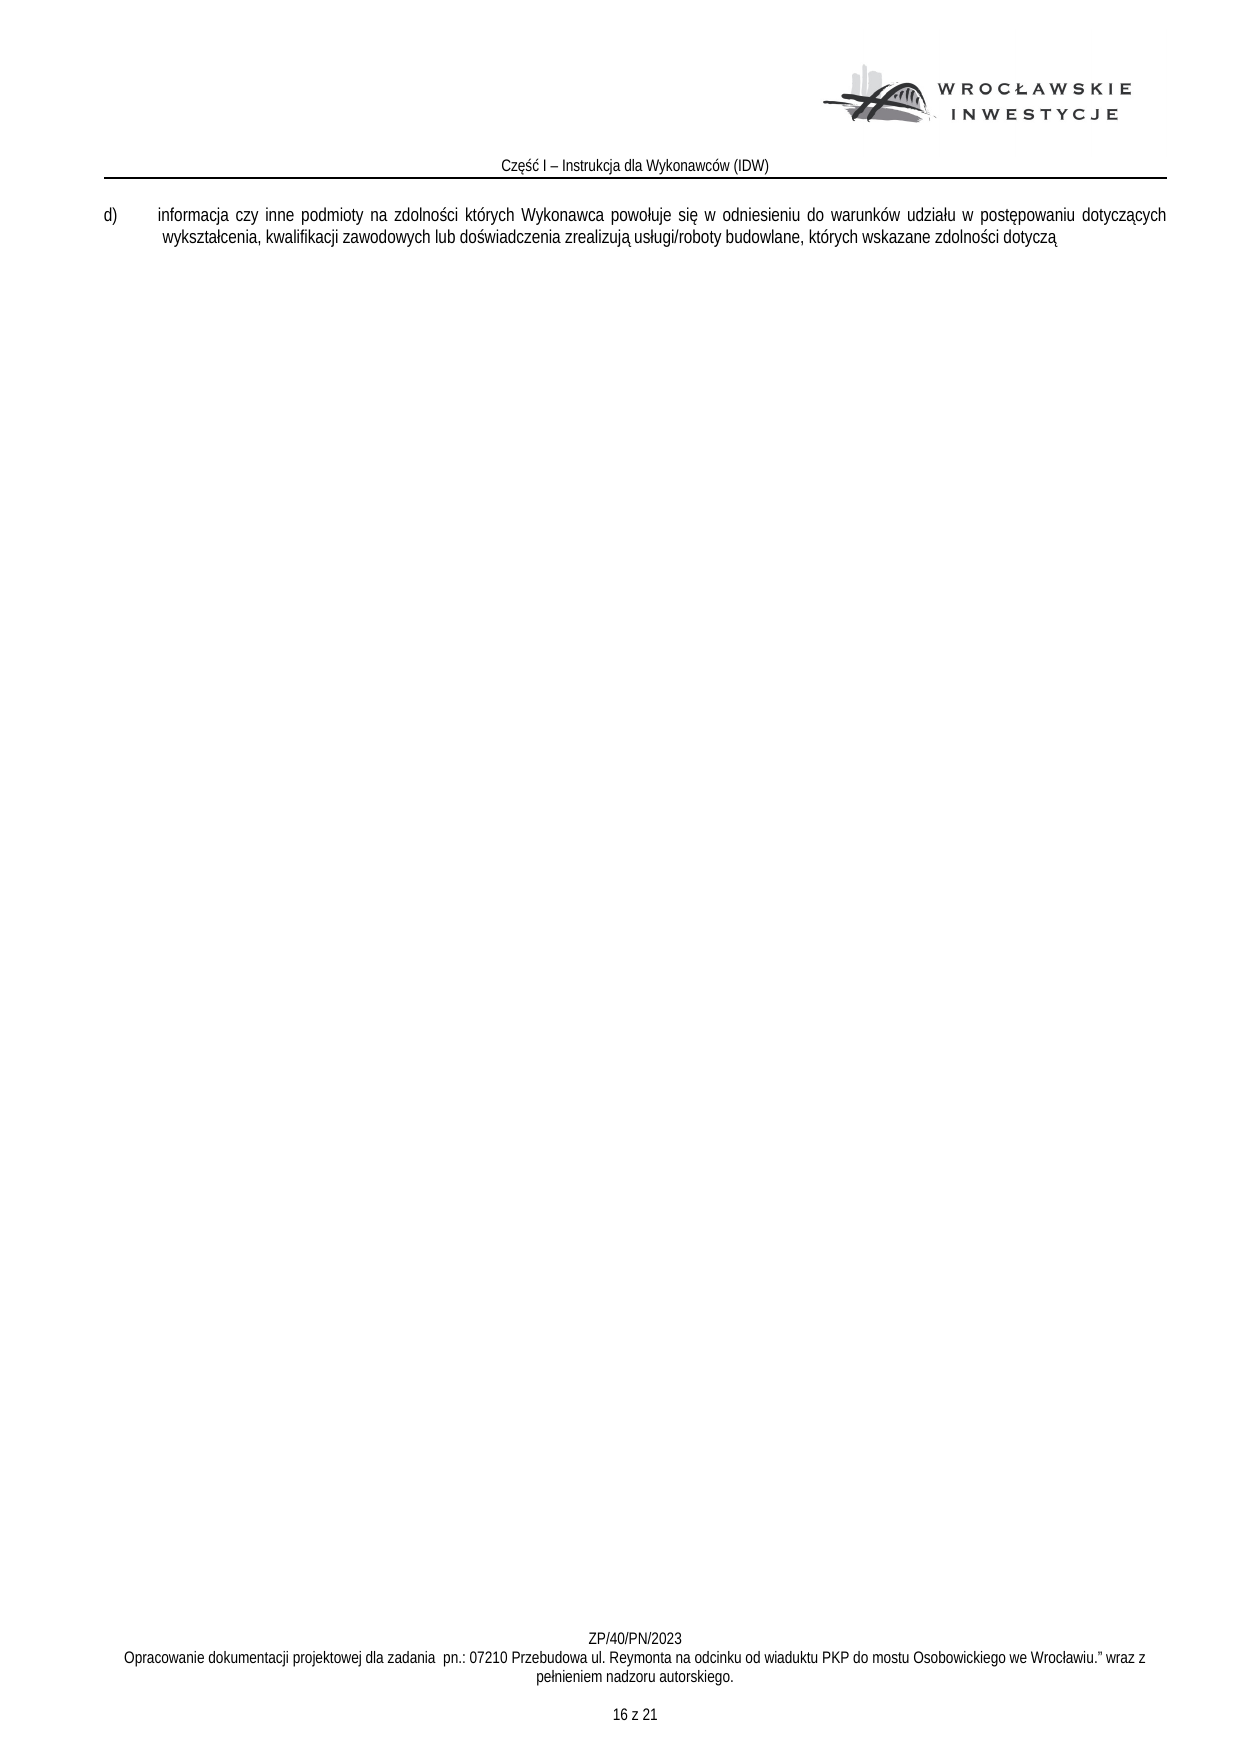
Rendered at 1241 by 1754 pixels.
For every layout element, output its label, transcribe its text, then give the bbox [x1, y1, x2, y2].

text d) informacja czy inne podmioty na zdolności których Wykonawca powołuje się w odniesieniu do warunków udziału w postępowaniu dotyczących wykształcenia, kwalifikacji zawodowych lub doświadczenia zrealizują usługi/roboty budowlane, których wskazane zdolności dotyczą [103, 204, 1167, 247]
picture [788, 29, 1167, 157]
